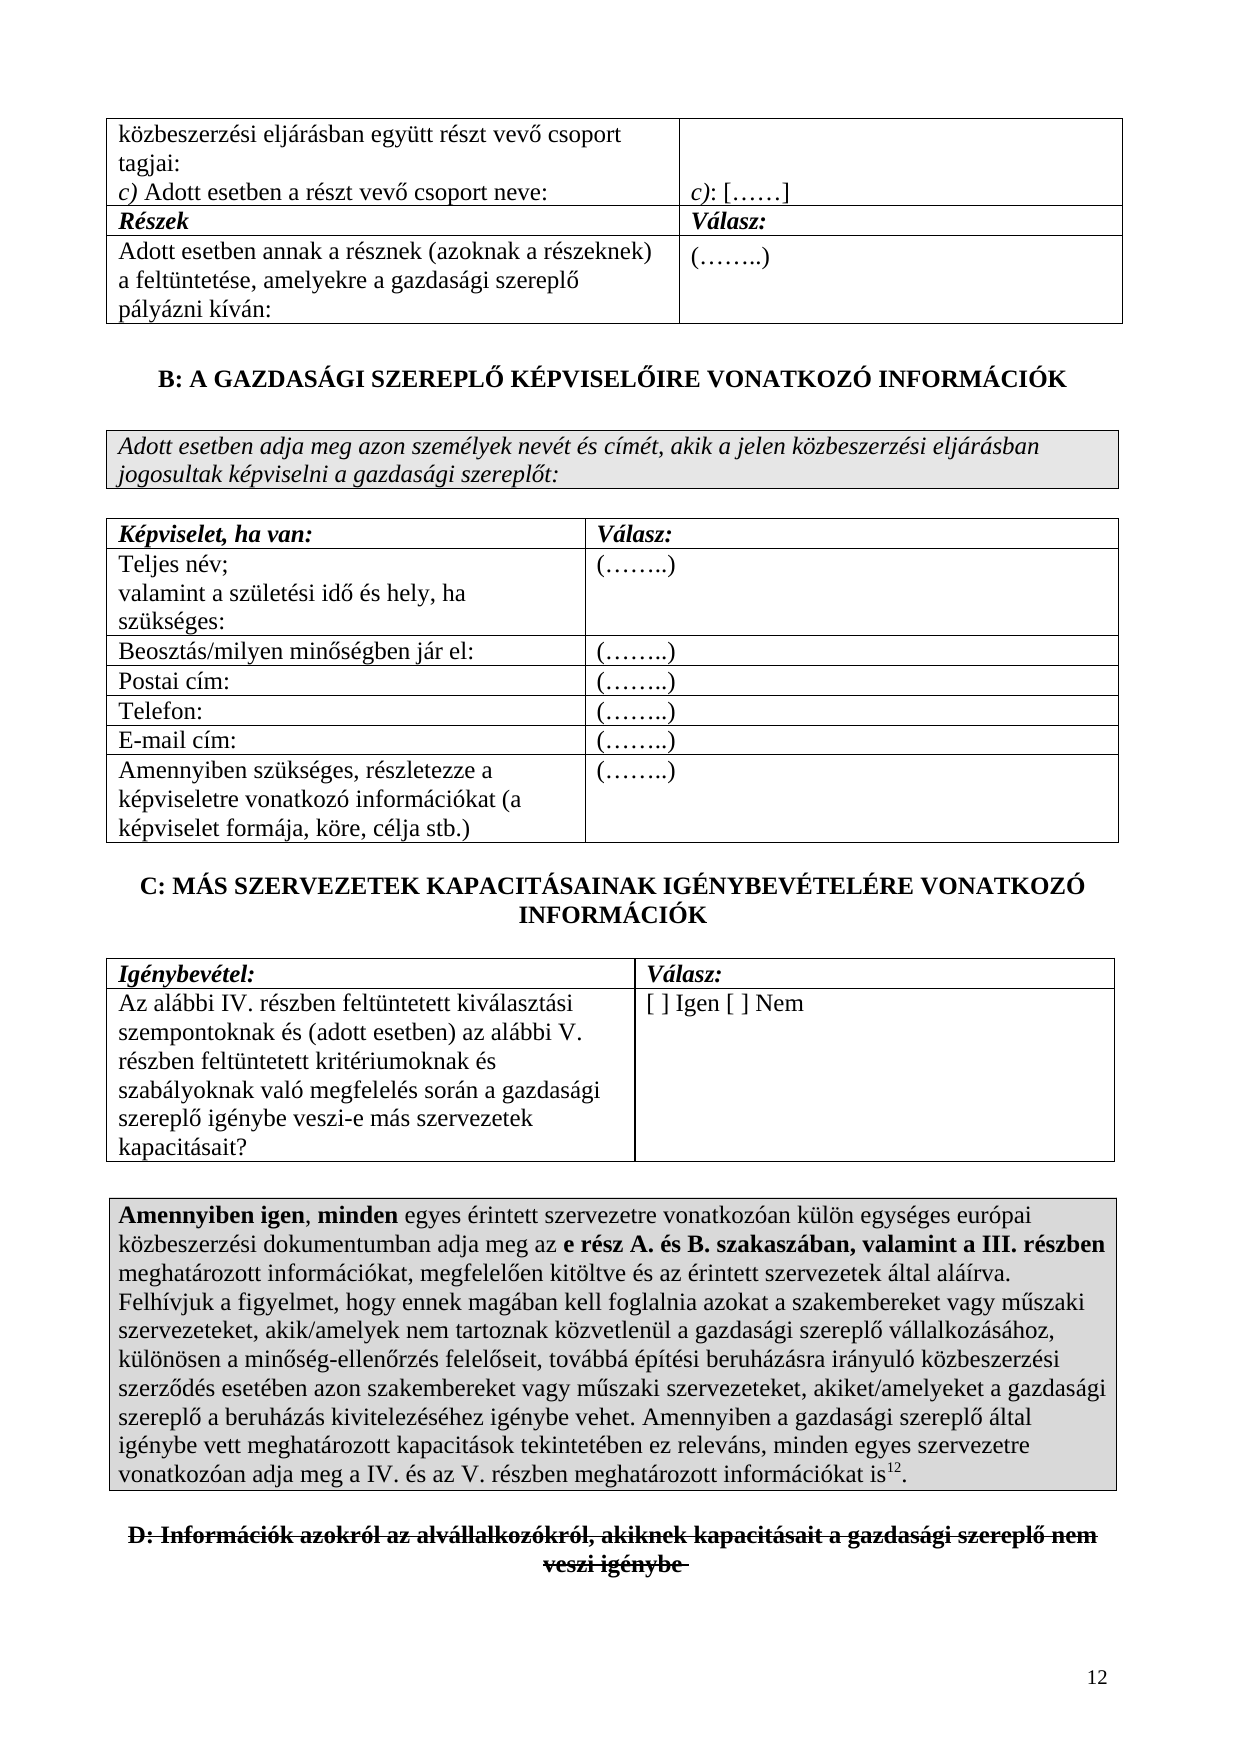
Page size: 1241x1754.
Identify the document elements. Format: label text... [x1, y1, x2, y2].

table_cell Teljes név; valamint a születési idő és hely, ha szükséges: [107, 549, 585, 635]
text Amennyiben igen, minden egyes érintett szervezetre vonatkozóan külön egységes európai közbeszerzési dokumentumban adja meg az e rész A. és B. szakaszában, valamint a III. részben meghatározott információkat, megfelelően kitöltve és az érintett szervezetek által aláírva. [110, 1199, 1116, 1284]
table_header Képviselet, ha van: [107, 519, 585, 548]
table_cell Válasz: [680, 206, 1122, 235]
table_cell Adott esetben annak a résznek (azoknak a részeknek) a feltüntetése, amelyekre a gazdasági szereplő pályázni kíván: [107, 236, 679, 322]
table_cell (……..) [586, 666, 1118, 695]
table_cell (……..) [586, 549, 1118, 635]
table_cell Telefon: [107, 696, 585, 724]
table_cell Beosztás/milyen minőségben jár el: [107, 636, 585, 665]
table_header Válasz: [636, 959, 1114, 987]
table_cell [107, 119, 679, 205]
table_cell Amennyiben szükséges, részletezze a képviseletre vonatkozó információkat (a képviselet formája, köre, célja stb.) [107, 755, 585, 842]
table_cell (……..) [586, 755, 1118, 842]
table_header Válasz: [586, 519, 1118, 548]
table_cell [680, 119, 1122, 205]
text C: MÁS SZERVEZETEK KAPACITÁSAINAK IGÉNYBEVÉTELÉRE VONATKOZÓ INFORMÁCIÓK [118, 871, 1107, 929]
table_cell (……..) [586, 636, 1118, 665]
text B: A GAZDASÁGI SZEREPLŐ KÉPVISELŐIRE VONATKOZÓ INFORMÁCIÓK [118, 359, 1107, 394]
table_cell [ ] Igen [ ] Nem [636, 989, 1114, 1161]
table_header Adott esetben adja meg azon személyek nevét és címét, akik a jelen közbeszerzési eljárásban jogosultak képviselni a gazdasági szereplőt: [107, 431, 1118, 488]
table_cell Részek [107, 206, 679, 235]
table_cell Az alábbi IV. részben feltüntetett kiválasztási szempontoknak és (adott esetben) az alábbi V. részben feltüntetett kritériumoknak és szabályoknak való megfelelés során a gazdasági szereplő igénybe veszi-e más szervezetek kapacitásait? [107, 989, 634, 1161]
table_header Igénybevétel: [107, 959, 634, 987]
table_cell (……..) [680, 236, 1122, 322]
text Felhívjuk a figyelmet, hogy ennek magában kell foglalnia azokat a szakembereket vagy műszaki szervezeteket, akik/amelyek nem tartoznak közvetlenül a gazdasági szereplő vállalkozásához, különösen a minőség-ellenőrzés felelőseit, továbbá építési beruházásra irányuló közbeszerzési szerződés esetében azon szakembereket vagy műszaki szervezeteket, akiket/amelyeket a gazdasági szereplő a beruházás kivitelezéséhez igénybe vehet. Amennyiben a gazdasági szereplő által igénybe vett meghatározott kapacitások tekintetében ez releváns, minden egyes szervezetre vonatkozóan adja meg a IV. és az V. részben meghatározott információkat is12. [110, 1284, 1116, 1490]
table_cell E-mail cím: [107, 726, 585, 754]
text D: Információk azokról az alvállalkozókról, akiknek kapacitásait a gazdasági szereplő nem veszi igénybe [118, 1520, 1107, 1577]
table_cell Postai cím: [107, 666, 585, 695]
table_cell (……..) [586, 726, 1118, 754]
table_cell (……..) [586, 696, 1118, 724]
